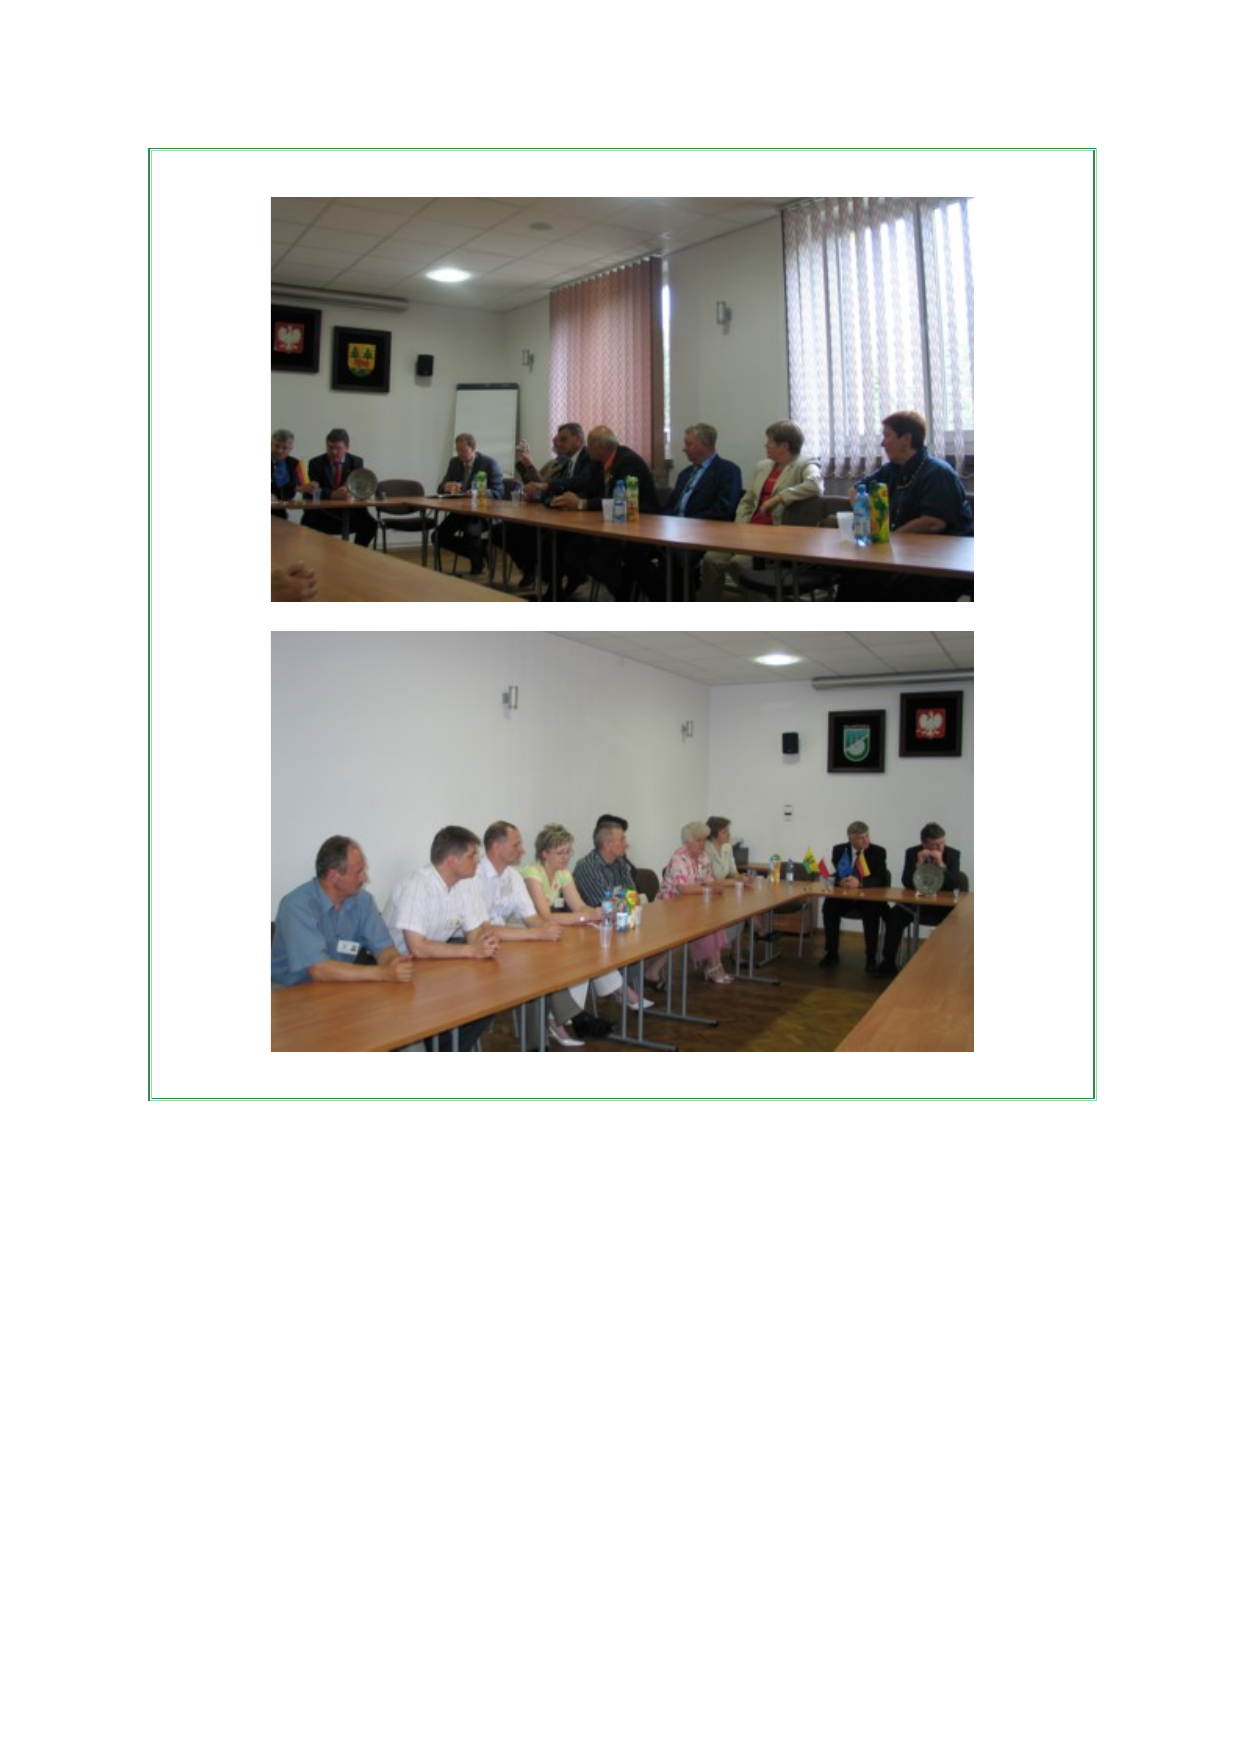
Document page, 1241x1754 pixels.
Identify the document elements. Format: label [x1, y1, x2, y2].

picture [270, 631, 974, 1052]
table_cell [152, 151, 1093, 1098]
picture [270, 197, 974, 602]
